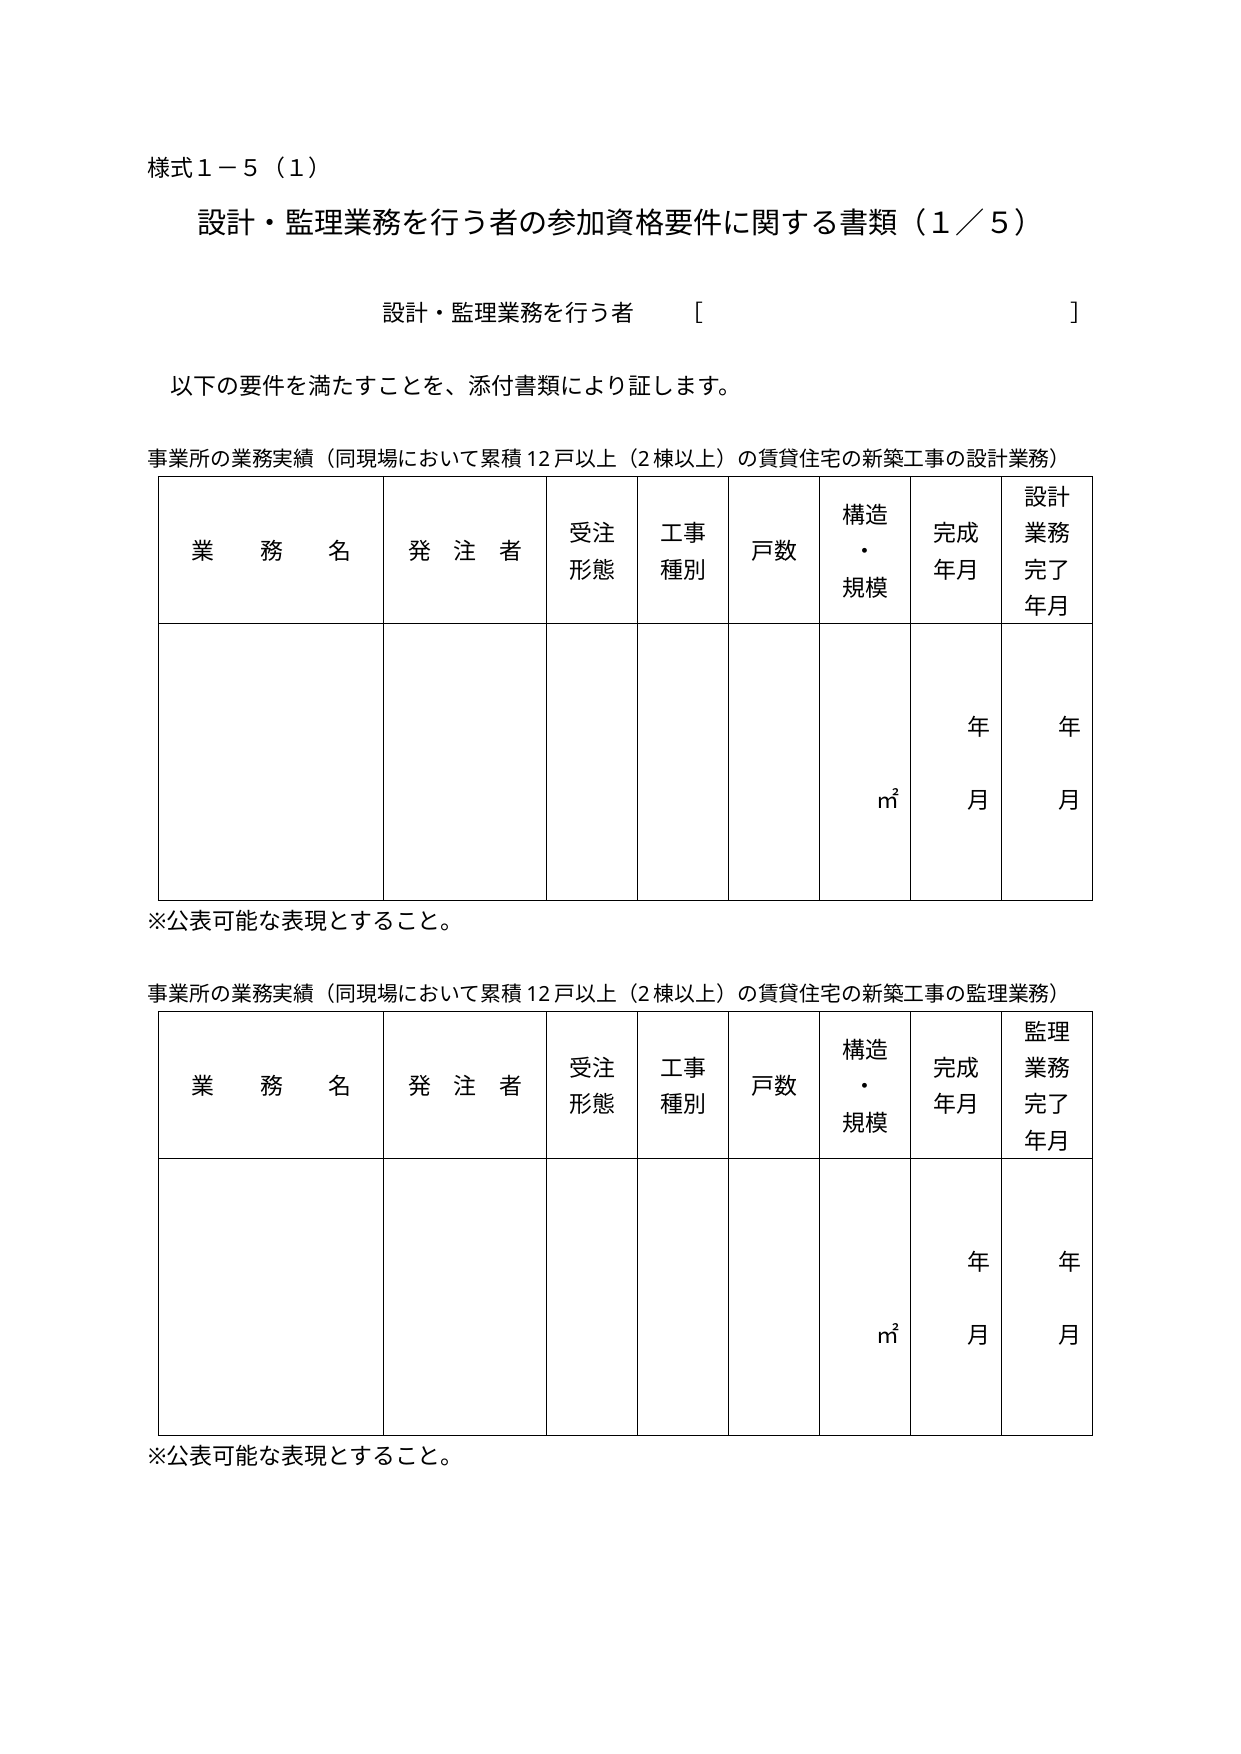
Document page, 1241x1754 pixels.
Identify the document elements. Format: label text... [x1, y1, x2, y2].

table_cell [729, 1159, 819, 1435]
table_cell [547, 624, 637, 900]
text 事業所の業務実績（同現場において累積12戸以上（2棟以上）の賃貸住宅の新築工事の設計業務） [148, 439, 1092, 476]
table_header 完成 年月 [911, 477, 1001, 623]
table_header 構造 ・ 規模 [820, 477, 910, 623]
text ※公表可能な表現とすること。 [148, 901, 1092, 938]
text 事業所の業務実績（同現場において累積12戸以上（2棟以上）の賃貸住宅の新築工事の監理業務） [148, 974, 1092, 1011]
table_header 業 務 名 [159, 1012, 383, 1158]
table_cell [384, 624, 546, 900]
table_cell 年 月 [1002, 624, 1092, 900]
table_cell 年 月 [1002, 1159, 1092, 1435]
text ※公表可能な表現とすること。 [148, 1436, 1092, 1473]
table_cell ㎡ [820, 624, 910, 900]
table_header 設計 業務 完了 年月 [1002, 477, 1092, 623]
table_header 発 注 者 [384, 477, 546, 623]
table_header 業 務 名 [159, 477, 383, 623]
table_header 完成 年月 [911, 1012, 1001, 1158]
table_cell 年 月 [911, 1159, 1001, 1435]
table_cell [159, 624, 383, 900]
text 設計・監理業務を行う者の参加資格要件に関する書類（１／５） [148, 184, 1092, 257]
table_header 受注 形態 [547, 477, 637, 623]
table_cell [384, 1159, 546, 1435]
table_cell ㎡ [820, 1159, 910, 1435]
table_cell 年 月 [911, 624, 1001, 900]
text 様式１－５（１） [148, 148, 1092, 184]
table_header 発 注 者 [384, 1012, 546, 1158]
table_cell [159, 1159, 383, 1435]
table_cell [638, 624, 728, 900]
table_header 戸数 [729, 477, 819, 623]
table_header 受注 形態 [547, 1012, 637, 1158]
table_header 戸数 [729, 1012, 819, 1158]
table_cell [547, 1159, 637, 1435]
table_header 構造 ・ 規模 [820, 1012, 910, 1158]
table_cell [729, 624, 819, 900]
table_header 工事 種別 [638, 1012, 728, 1158]
text 以下の要件を満たすことを、添付書類により証します。 [148, 367, 1092, 403]
text 設計・監理業務を行う者 ［ ］ [148, 294, 1092, 330]
table_header 監理 業務 完了 年月 [1002, 1012, 1092, 1158]
table_header 工事 種別 [638, 477, 728, 623]
table_cell [638, 1159, 728, 1435]
